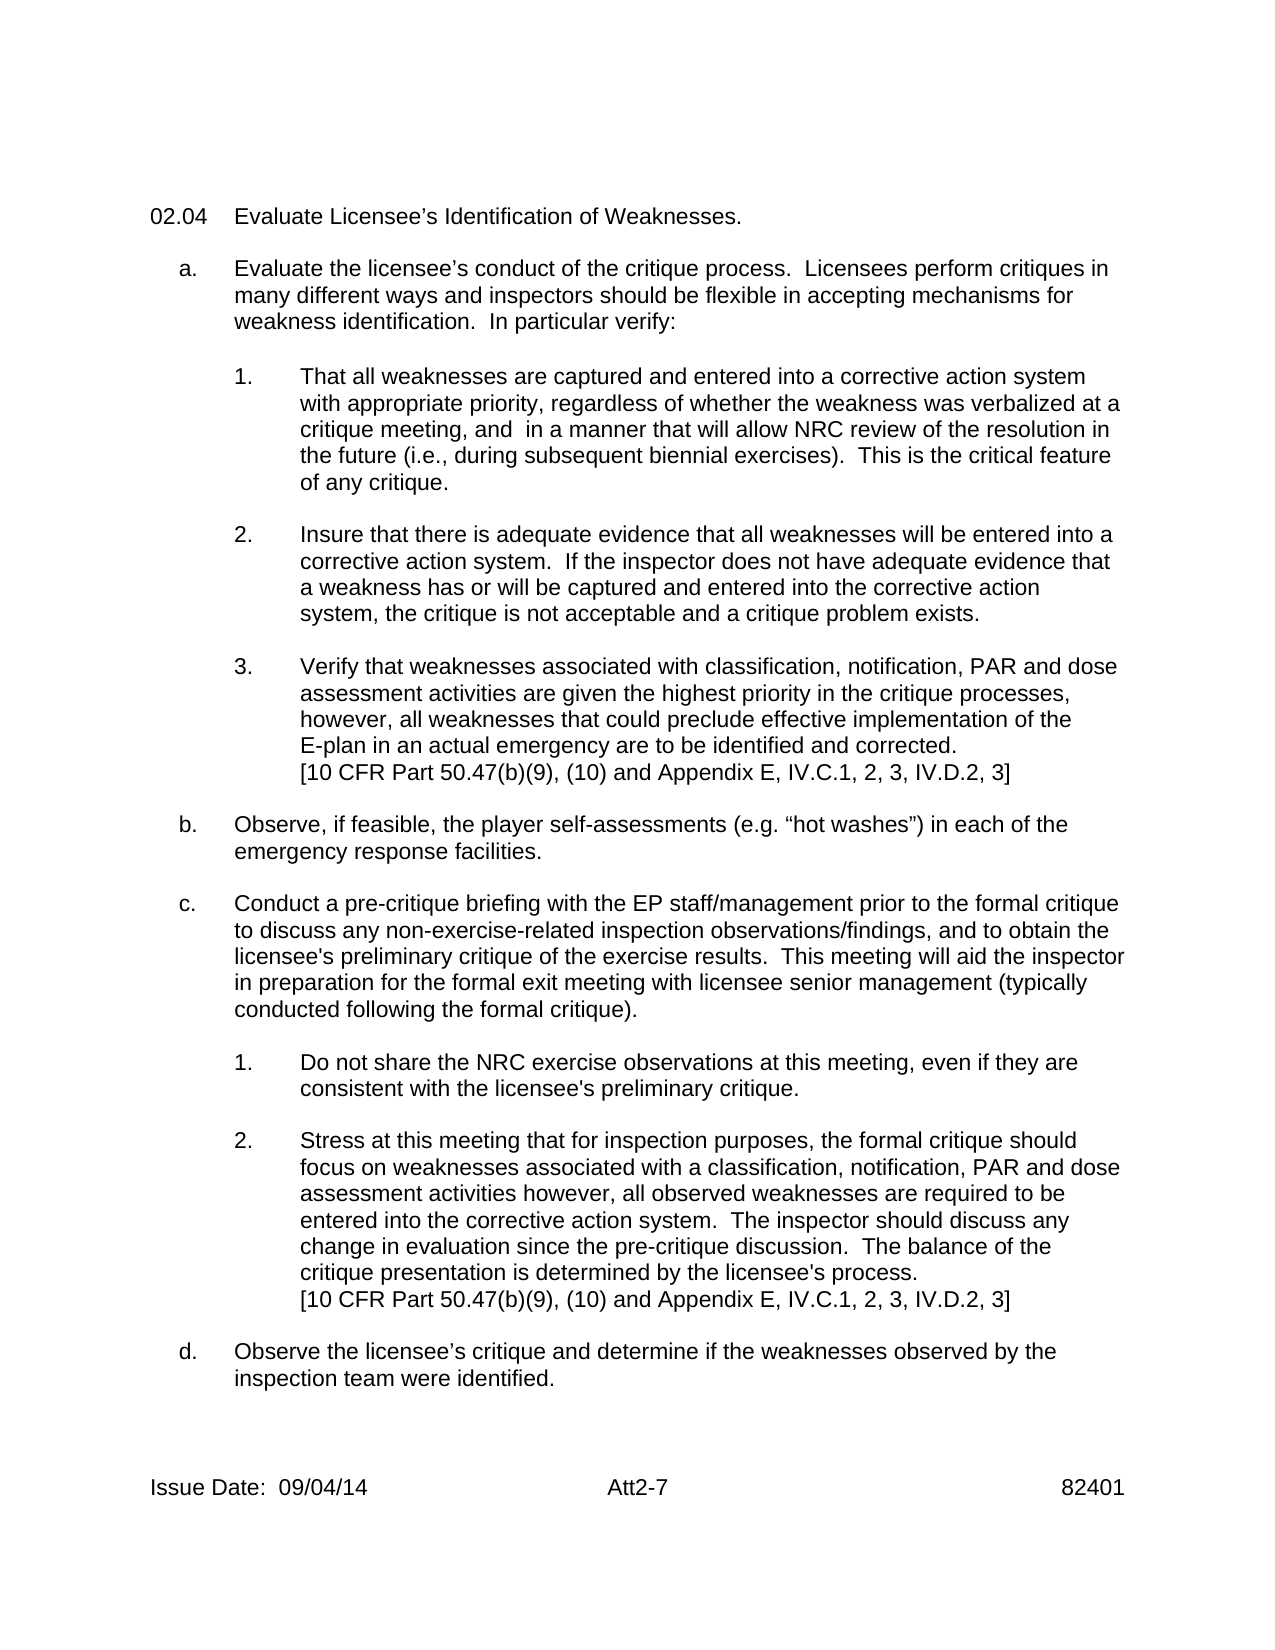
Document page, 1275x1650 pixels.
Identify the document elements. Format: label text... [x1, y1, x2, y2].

text [10 CFR Part 50.47(b)(9), (10) and Appendix E, IV.C.1, 2, 3, IV.D.2, 3] [300, 758, 1125, 785]
list Observe the licensee’s critique and determine if the weaknesses observed by the inspection team were identified. [178, 1338, 1125, 1391]
text [10 CFR Part 50.47(b)(9), (10) and Appendix E, IV.C.1, 2, 3, IV.D.2, 3] [300, 1286, 1125, 1312]
text 02.04 Evaluate Licensee’s Identification of Weaknesses. [150, 203, 1125, 229]
list That all weaknesses are captured and entered into a corrective action system with appropriate priority, regardless of whether the weakness was verbalized at a critique meeting, and in a manner that will allow NRC review of the resolution in the future (i.e., during subsequent biennial exercises). This is the critical feature of any critique. [234, 363, 1125, 495]
list Stress at this meeting that for inspection purposes, the formal critique should focus on weaknesses associated with a classification, notification, PAR and dose assessment activities however, all observed weaknesses are required to be entered into the corrective action system. The inspector should discuss any change in evaluation since the pre-critique discussion. The balance of the critique presentation is determined by the licensee's process. [234, 1127, 1125, 1286]
list Conduct a pre-critique briefing with the EP staff/management prior to the formal critique to discuss any non-exercise-related inspection observations/findings, and to obtain the licensee's preliminary critique of the exercise results. This meeting will aid the inspector in preparation for the formal exit meeting with licensee senior management (typically conducted following the formal critique). [178, 890, 1125, 1022]
list Do not share the NRC exercise observations at this meeting, even if they are consistent with the licensee's preliminary critique. [234, 1048, 1125, 1101]
list Evaluate the licensee’s conduct of the critique process. Licensees perform critiques in many different ways and inspectors should be flexible in accepting mechanisms for weakness identification. In particular verify: [178, 255, 1125, 334]
list Insure that there is adequate evidence that all weaknesses will be entered into a corrective action system. If the inspector does not have adequate evidence that a weakness has or will be captured and entered into the corrective action system, the critique is not acceptable and a critique problem exists. [234, 521, 1125, 627]
list Observe, if feasible, the player self-assessments (e.g. “hot washes”) in each of the emergency response facilities. [178, 811, 1125, 864]
list Verify that weaknesses associated with classification, notification, PAR and dose assessment activities are given the highest priority in the critique processes, however, all weaknesses that could preclude effective implementation of the E-plan in an actual emergency are to be identified and corrected. [234, 653, 1125, 758]
